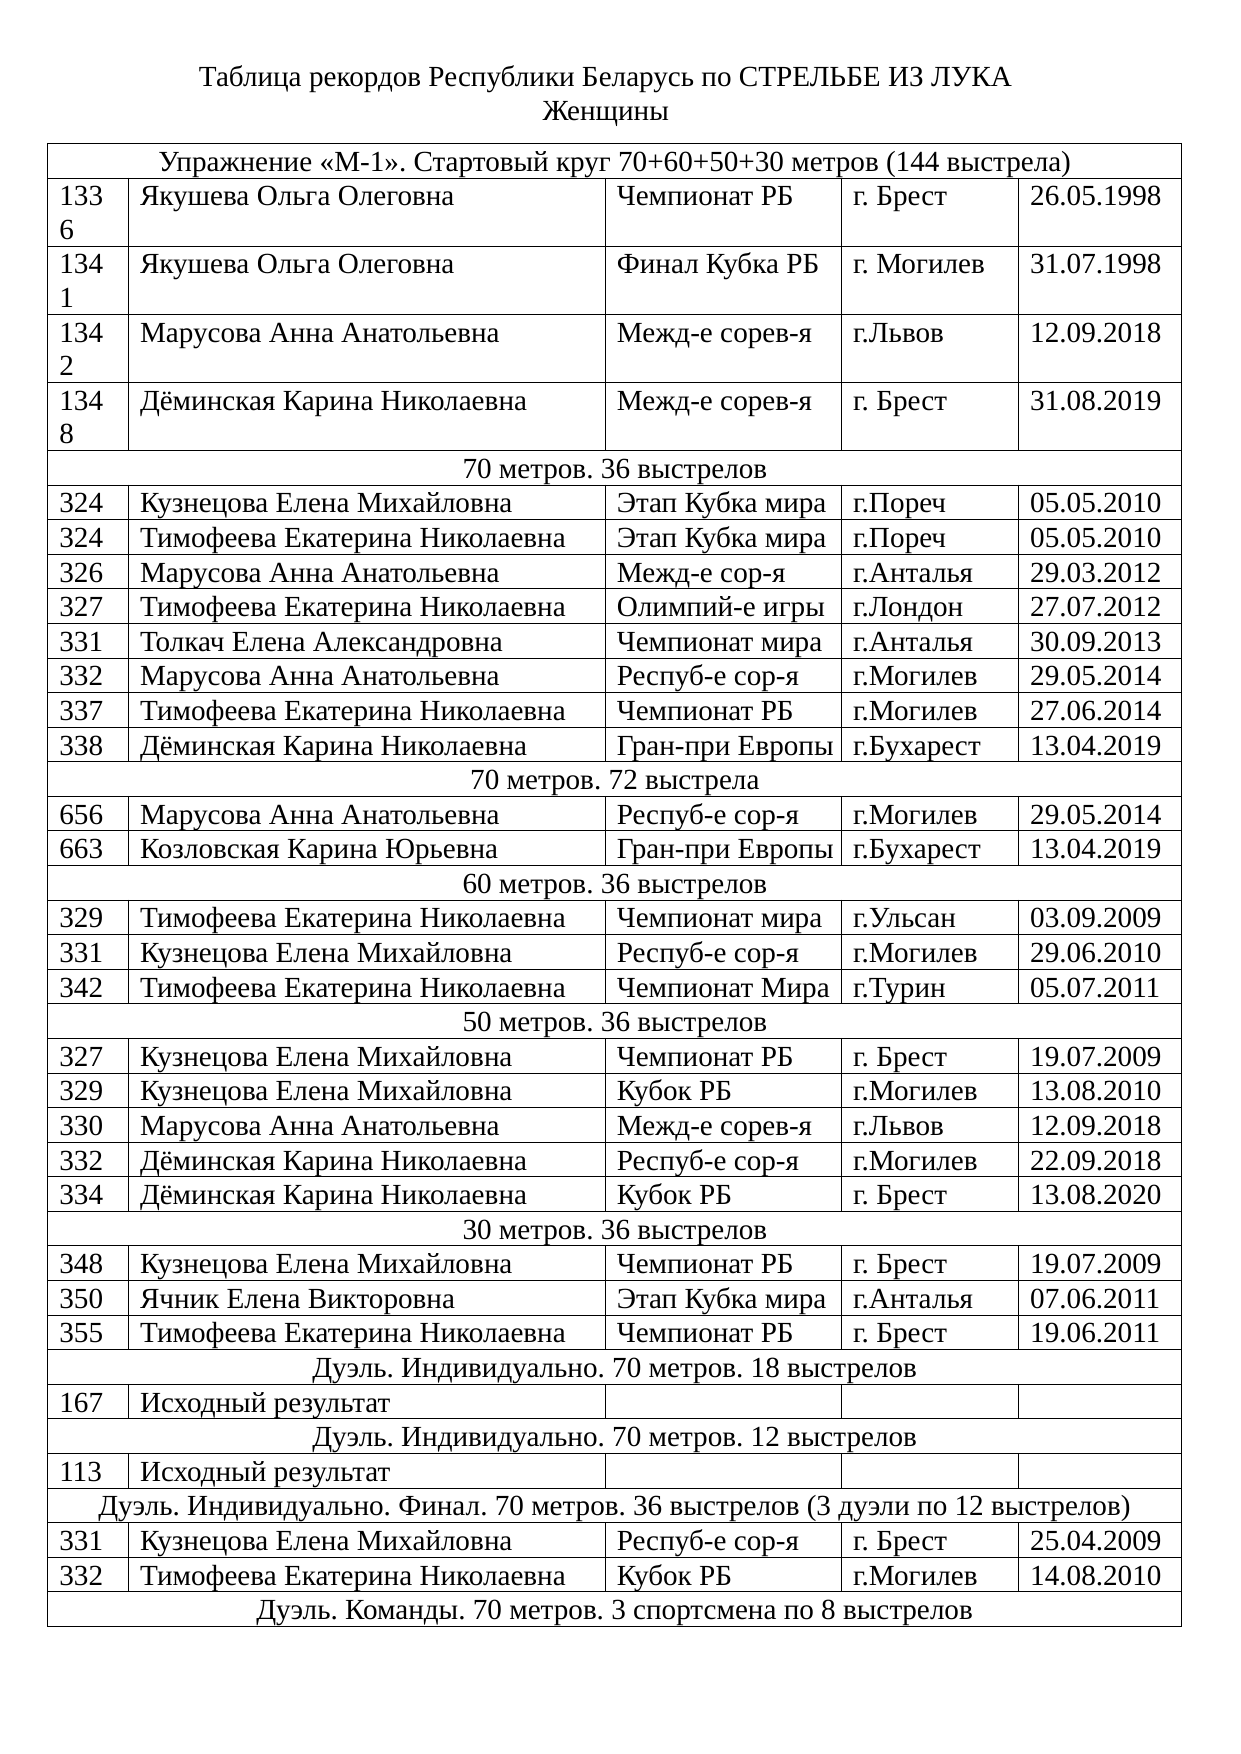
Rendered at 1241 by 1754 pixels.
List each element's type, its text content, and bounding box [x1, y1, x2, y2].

table_cell г.Могилев [842, 693, 1018, 727]
table_cell Козловская Карина Юрьевна [129, 831, 605, 865]
table_cell г.Могилев [842, 797, 1018, 830]
table_cell г.Могилев [842, 1143, 1018, 1176]
table_cell 12.09.2018 [1019, 315, 1181, 382]
table_cell г.Анталья [842, 1281, 1018, 1314]
table_cell 332 [48, 1143, 128, 1176]
table_cell г.Львов [842, 1108, 1018, 1142]
table_cell 348 [48, 1246, 128, 1280]
table_cell Тимофеева Екатерина Николаевна [129, 1558, 605, 1591]
table_cell 331 [48, 935, 128, 969]
table_cell г. Брест [842, 383, 1018, 450]
table_cell Этап Кубка мира [606, 1281, 841, 1314]
table_cell Тимофеева Екатерина Николаевна [129, 901, 605, 934]
table_cell 330 [48, 1108, 128, 1142]
table_cell 30 метров. 36 выстрелов [48, 1212, 1181, 1245]
table_cell 31.08.2019 [1019, 383, 1181, 450]
table_cell Чемпионат мира [606, 624, 841, 657]
table_cell Чемпионат РБ [606, 1246, 841, 1280]
text Таблица рекордов Республики Беларусь по СТРЕЛЬБЕ ИЗ ЛУКА [59, 59, 1152, 93]
table_cell г. Брест [842, 1039, 1018, 1072]
table_cell 342 [48, 970, 128, 1003]
table_cell 338 [48, 728, 128, 761]
table_cell Чемпионат РБ [606, 1039, 841, 1072]
table_cell г. Брест [842, 1177, 1018, 1211]
table_cell Дёминская Карина Николаевна [129, 1177, 605, 1211]
table_cell Кузнецова Елена Михайловна [129, 935, 605, 969]
table_cell 1341 [48, 247, 128, 314]
table_cell Респуб-е сор-я [606, 659, 841, 692]
table_cell [842, 1454, 1018, 1487]
table_cell Респуб-е сор-я [606, 797, 841, 830]
table_cell 327 [48, 1039, 128, 1072]
table_cell Межд-е сорев-я [606, 1108, 841, 1142]
table_cell г. Могилев [842, 247, 1018, 314]
table_cell Тимофеева Екатерина Николаевна [129, 520, 605, 554]
table_cell 22.09.2018 [1019, 1143, 1181, 1176]
table_cell Гран-при Европы [606, 728, 841, 761]
table_cell Кузнецова Елена Михайловна [129, 1039, 605, 1072]
table_cell Толкач Елена Александровна [129, 624, 605, 657]
table_cell Исходный результат [129, 1454, 605, 1487]
table_cell 332 [48, 659, 128, 692]
table_cell [606, 1385, 841, 1418]
table_cell Дёминская Карина Николаевна [129, 1143, 605, 1176]
table_cell 27.07.2012 [1019, 589, 1181, 623]
table_cell Респуб-е сор-я [606, 935, 841, 969]
table_cell 1336 [48, 179, 128, 246]
table_cell 13.08.2010 [1019, 1074, 1181, 1107]
table_cell 05.05.2010 [1019, 520, 1181, 554]
table_cell 332 [48, 1558, 128, 1591]
table_cell Тимофеева Екатерина Николаевна [129, 589, 605, 623]
table_cell 29.03.2012 [1019, 555, 1181, 588]
table_cell 29.05.2014 [1019, 797, 1181, 830]
table_cell 327 [48, 589, 128, 623]
table_cell 70 метров. 72 выстрела [48, 762, 1181, 796]
table_cell Кузнецова Елена Михайловна [129, 486, 605, 519]
table_cell г.Анталья [842, 624, 1018, 657]
table_cell Гран-при Европы [606, 831, 841, 865]
table_cell 29.05.2014 [1019, 659, 1181, 692]
table_cell Тимофеева Екатерина Николаевна [129, 1316, 605, 1349]
table_cell [1019, 1385, 1181, 1418]
table_cell 331 [48, 1523, 128, 1557]
table_cell 331 [48, 624, 128, 657]
table_cell г.Ульсан [842, 901, 1018, 934]
table_cell г.Пореч [842, 520, 1018, 554]
table_cell 1348 [48, 383, 128, 450]
table_cell Олимпий-е игры [606, 589, 841, 623]
table_cell Межд-е сор-я [606, 555, 841, 588]
table_cell Кубок РБ [606, 1074, 841, 1107]
table_cell г. Брест [842, 1246, 1018, 1280]
table_cell Марусова Анна Анатольевна [129, 797, 605, 830]
table_cell Тимофеева Екатерина Николаевна [129, 693, 605, 727]
table_cell Марусова Анна Анатольевна [129, 555, 605, 588]
table_cell Марусова Анна Анатольевна [129, 1108, 605, 1142]
table_cell 337 [48, 693, 128, 727]
table_cell 355 [48, 1316, 128, 1349]
table_header Упражнение «М-1». Стартовый круг 70+60+50+30 метров (144 выстрела) [48, 144, 1181, 177]
table_cell Дуэль. Индивидуально. 70 метров. 18 выстрелов [48, 1350, 1181, 1384]
table_cell Межд-е сорев-я [606, 383, 841, 450]
table_cell 13.04.2019 [1019, 728, 1181, 761]
table_cell г.Могилев [842, 1074, 1018, 1107]
table_cell Дуэль. Команды. 70 метров. 3 спортсмена по 8 выстрелов [48, 1592, 1181, 1626]
table_cell Межд-е сорев-я [606, 315, 841, 382]
table_cell 13.08.2020 [1019, 1177, 1181, 1211]
table_cell 27.06.2014 [1019, 693, 1181, 727]
table_cell Респуб-е сор-я [606, 1523, 841, 1557]
table_cell Якушева Ольга Олеговна [129, 179, 605, 246]
table_cell г.Львов [842, 315, 1018, 382]
table_cell Чемпионат РБ [606, 1316, 841, 1349]
table_cell 663 [48, 831, 128, 865]
table_cell Кубок РБ [606, 1177, 841, 1211]
table_cell г.Могилев [842, 935, 1018, 969]
table_cell Чемпионат РБ [606, 693, 841, 727]
table_cell Якушева Ольга Олеговна [129, 247, 605, 314]
table_cell г.Лондон [842, 589, 1018, 623]
table_cell 113 [48, 1454, 128, 1487]
table_cell г.Бухарест [842, 728, 1018, 761]
table_cell г.Бухарест [842, 831, 1018, 865]
table_cell 50 метров. 36 выстрелов [48, 1004, 1181, 1038]
text Женщины [59, 93, 1152, 126]
table_cell Респуб-е сор-я [606, 1143, 841, 1176]
table_cell 30.09.2013 [1019, 624, 1181, 657]
table_cell Тимофеева Екатерина Николаевна [129, 970, 605, 1003]
table_cell Кузнецова Елена Михайловна [129, 1074, 605, 1107]
table_cell 29.06.2010 [1019, 935, 1181, 969]
table_cell 70 метров. 36 выстрелов [48, 451, 1181, 484]
table_cell Ячник Елена Викторовна [129, 1281, 605, 1314]
table_cell 167 [48, 1385, 128, 1418]
table_cell г. Брест [842, 1316, 1018, 1349]
table_cell Марусова Анна Анатольевна [129, 659, 605, 692]
table_cell [1019, 1454, 1181, 1487]
table_cell 07.06.2011 [1019, 1281, 1181, 1314]
table_cell г. Брест [842, 179, 1018, 246]
table_cell г.Анталья [842, 555, 1018, 588]
table_cell Чемпионат мира [606, 901, 841, 934]
table_cell [842, 1385, 1018, 1418]
table_cell 05.05.2010 [1019, 486, 1181, 519]
table_cell 26.05.1998 [1019, 179, 1181, 246]
table_cell 03.09.2009 [1019, 901, 1181, 934]
table_cell 324 [48, 486, 128, 519]
table_cell г.Пореч [842, 486, 1018, 519]
table_cell 329 [48, 901, 128, 934]
table_cell г.Могилев [842, 1558, 1018, 1591]
table_cell Дёминская Карина Николаевна [129, 728, 605, 761]
table_cell 31.07.1998 [1019, 247, 1181, 314]
table_cell Дуэль. Индивидуально. 70 метров. 12 выстрелов [48, 1419, 1181, 1453]
table_cell [606, 1454, 841, 1487]
table_cell 19.06.2011 [1019, 1316, 1181, 1349]
table_cell Этап Кубка мира [606, 486, 841, 519]
table_cell Чемпионат РБ [606, 179, 841, 246]
table_cell Дёминская Карина Николаевна [129, 383, 605, 450]
table_cell 329 [48, 1074, 128, 1107]
table_cell Этап Кубка мира [606, 520, 841, 554]
table_cell 13.04.2019 [1019, 831, 1181, 865]
table_cell г. Брест [842, 1523, 1018, 1557]
table_cell Кузнецова Елена Михайловна [129, 1246, 605, 1280]
table_cell 19.07.2009 [1019, 1246, 1181, 1280]
table_cell Дуэль. Индивидуально. Финал. 70 метров. 36 выстрелов (3 дуэли по 12 выстрелов) [48, 1489, 1181, 1522]
table_cell г.Могилев [842, 659, 1018, 692]
table_cell Исходный результат [129, 1385, 605, 1418]
table_cell 350 [48, 1281, 128, 1314]
table_cell 19.07.2009 [1019, 1039, 1181, 1072]
table_cell Кузнецова Елена Михайловна [129, 1523, 605, 1557]
table_cell 324 [48, 520, 128, 554]
table_cell 14.08.2010 [1019, 1558, 1181, 1591]
table_cell 656 [48, 797, 128, 830]
table_cell 326 [48, 555, 128, 588]
table_cell г.Турин [842, 970, 1018, 1003]
table_cell 1342 [48, 315, 128, 382]
table_cell 12.09.2018 [1019, 1108, 1181, 1142]
table_cell Чемпионат Мира [606, 970, 841, 1003]
table_cell 05.07.2011 [1019, 970, 1181, 1003]
table_cell Марусова Анна Анатольевна [129, 315, 605, 382]
table_cell 334 [48, 1177, 128, 1211]
table_cell Кубок РБ [606, 1558, 841, 1591]
table_cell Финал Кубка РБ [606, 247, 841, 314]
table_cell 25.04.2009 [1019, 1523, 1181, 1557]
table_cell 60 метров. 36 выстрелов [48, 866, 1181, 899]
